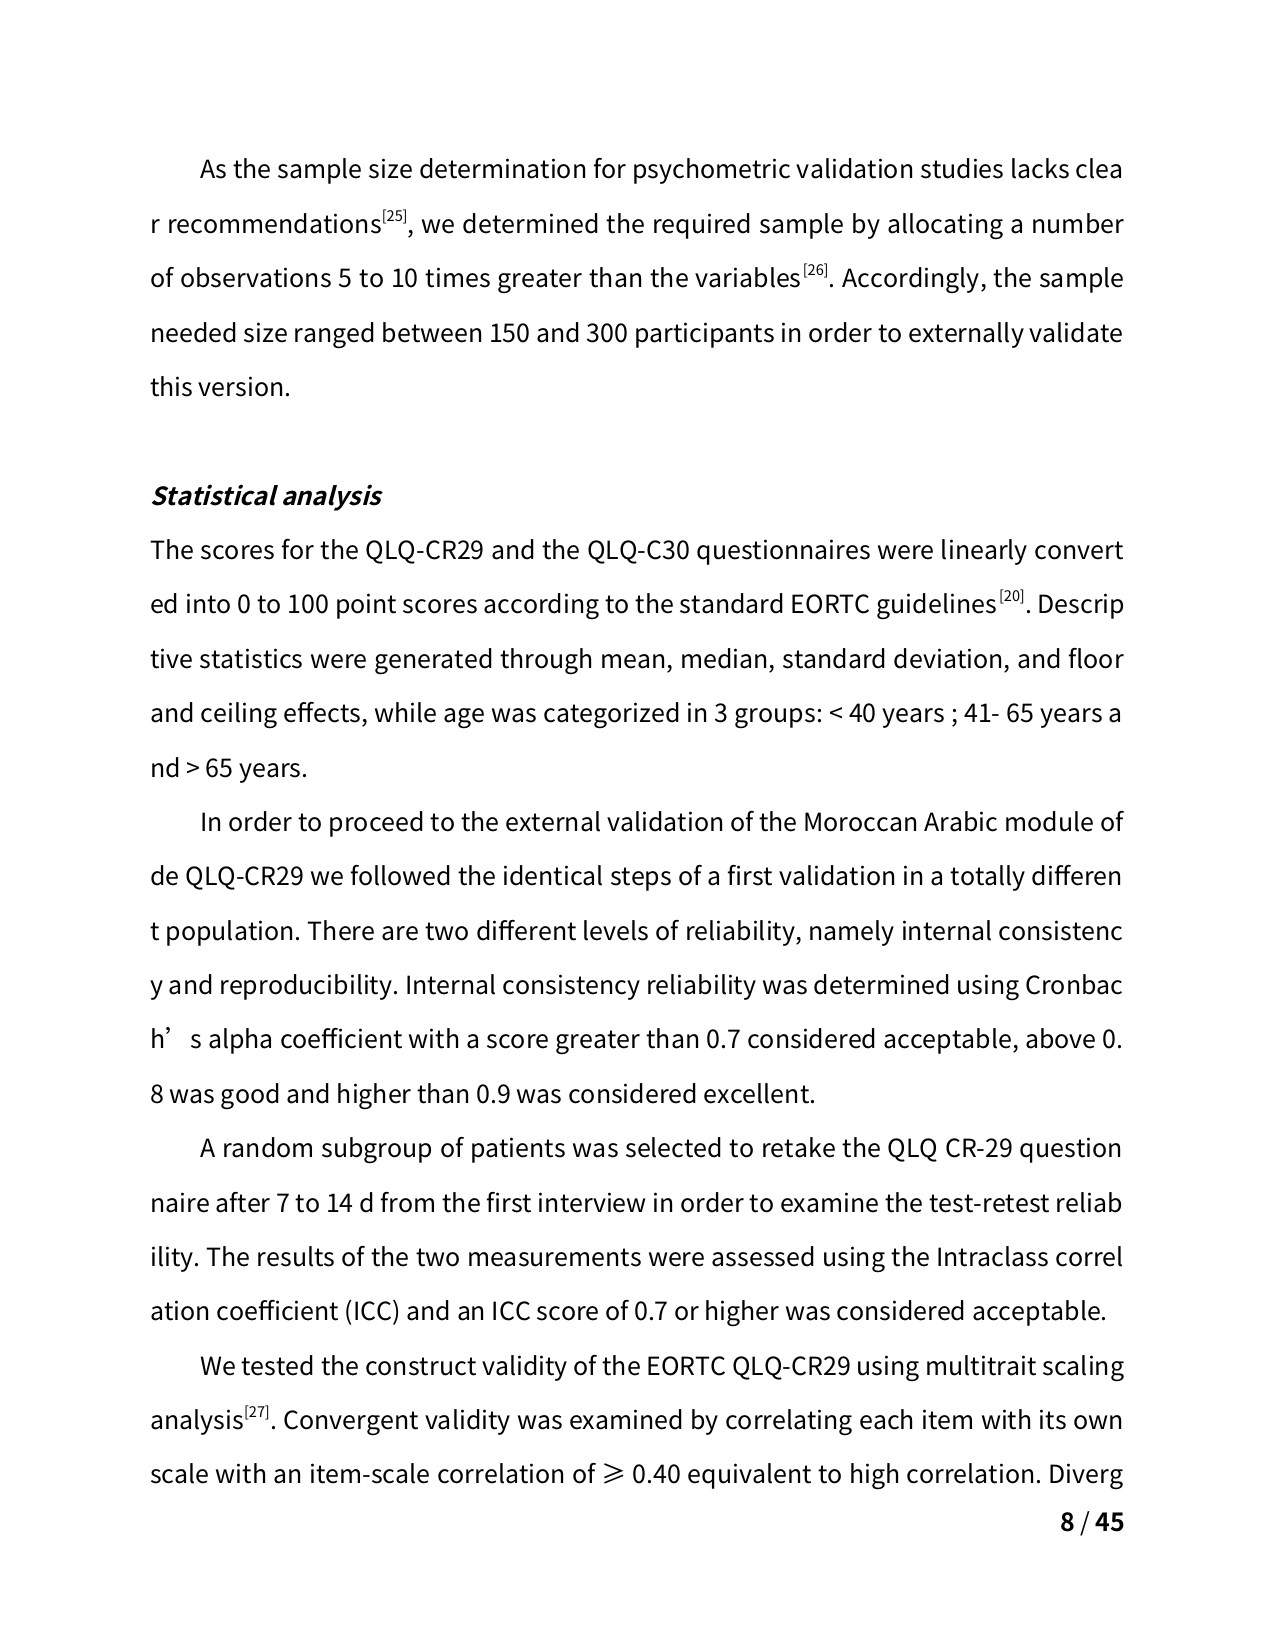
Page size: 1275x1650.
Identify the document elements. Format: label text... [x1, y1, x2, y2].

text In order to proceed to the external validation of the Moroccan Arabic module of de QLQ-CR29 we followed the identical steps of a first validation in a totally different population. There are two different levels of reliability, namely internal consistency and reproducibility. Internal consistency reliability was determined using Cronbach’s alpha coefficient with a score greater than 0.7 considered acceptable, above 0.8 was good and higher than 0.9 was considered excellent. [150, 802, 1125, 1111]
text As the sample size determination for psychometric validation studies lacks clear recommendations[25], we determined the required sample by allocating a number of observations 5 to 10 times greater than the variables[26]. Accordingly, the sample needed size ranged between 150 and 300 participants in order to externally validate this version. [150, 150, 1125, 404]
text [150, 1346, 1125, 1491]
text Statistical analysis [150, 476, 1125, 512]
text The scores for the QLQ-CR29 and the QLQ-C30 questionnaires were linearly converted into 0 to 100 point scores according to the standard EORTC guidelines[20]. Descriptive statistics were generated through mean, median, standard deviation, and floor and ceiling effects, while age was categorized in 3 groups: < 40 years ; 41- 65 years and > 65 years. [150, 531, 1125, 784]
text A random subgroup of patients was selected to retake the QLQ CR-29 questionnaire after 7 to 14 d from the first interview in order to examine the test-retest reliability. The results of the two measurements were assessed using the Intraclass correlation coefficient (ICC) and an ICC score of 0.7 or higher was considered acceptable. [150, 1129, 1125, 1328]
